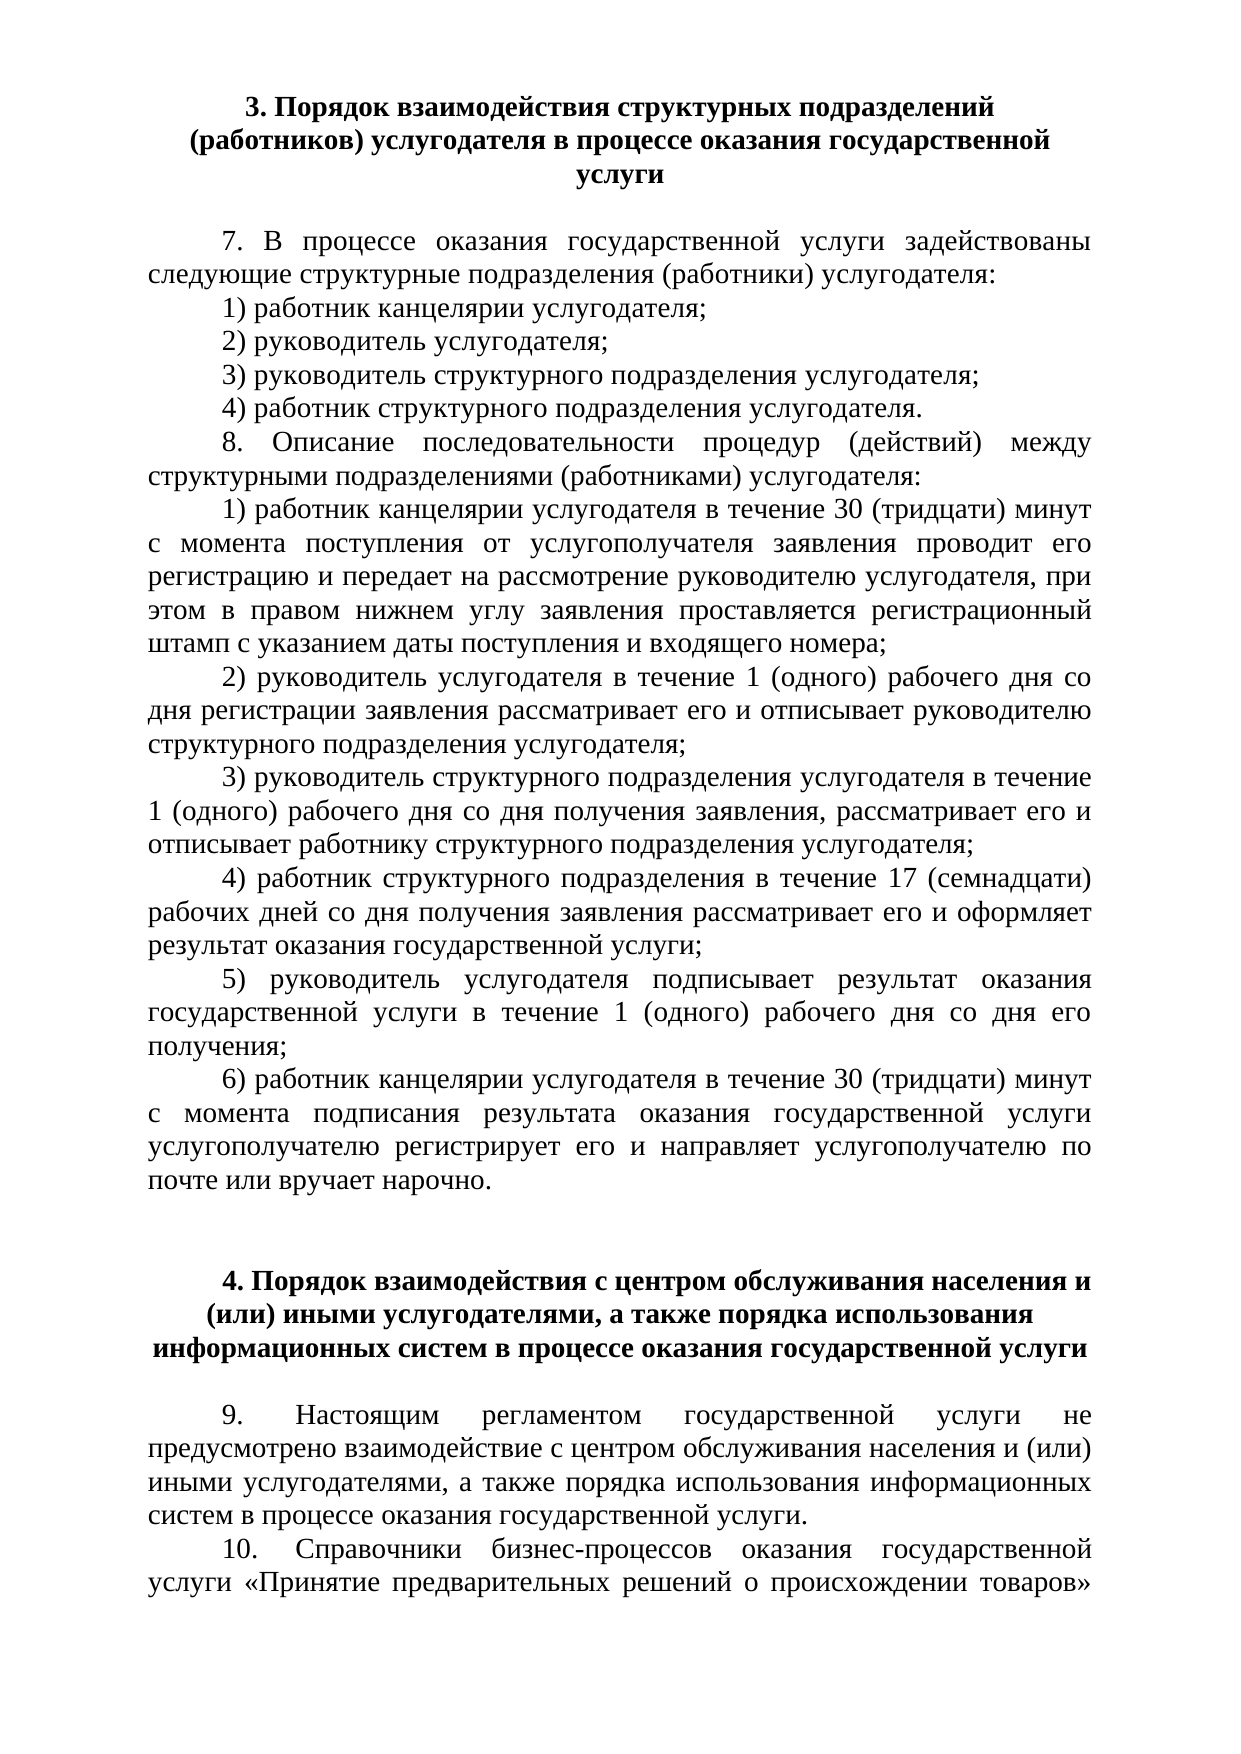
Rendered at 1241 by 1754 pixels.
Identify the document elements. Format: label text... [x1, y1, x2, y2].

text (работников) услугодателя в процессе оказания государственной [148, 122, 1092, 156]
text услуги [148, 156, 1092, 189]
list Настоящим регламентом государственной услуги не предусмотрено взаимодействие с центром обслуживания населения и (или) иными услугодателями, а также порядка использования информационных систем в процессе оказания государственной услуги. [148, 1397, 1092, 1531]
text 4) работник структурного подразделения услугодателя. [148, 391, 1092, 424]
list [148, 1531, 1092, 1598]
text 6) работник канцелярии услугодателя в течение 30 (тридцати) минут с момента подписания результата оказания государственной услуги услугополучателю регистрирует его и направляет услугополучателю по почте или вручает нарочно. [148, 1061, 1092, 1196]
text 5) руководитель услугодателя подписывает результат оказания государственной услуги в течение 1 (одного) рабочего дня со дня его получения; [148, 961, 1092, 1061]
list 4. Порядок взаимодействия с центром обслуживания населения и (или) иными услугодателями, а также порядка использования информационных систем в процессе оказания государственной услуги [148, 1263, 1092, 1363]
text 2) руководитель услугодателя; [148, 323, 1092, 357]
text 7. В процессе оказания государственной услуги задействованы следующие структурные подразделения (работники) услугодателя: [148, 223, 1092, 290]
text 1) работник канцелярии услугодателя в течение 30 (тридцати) минут с момента поступления от услугополучателя заявления проводит его регистрацию и передает на рассмотрение руководителю услугодателя, при этом в правом нижнем углу заявления проставляется регистрационный штамп с указанием даты поступления и входящего номера; [148, 491, 1092, 659]
text 1) работник канцелярии услугодателя; [148, 290, 1092, 323]
text 4) работник структурного подразделения в течение 17 (семнадцати) рабочих дней со дня получения заявления рассматривает его и оформляет результат оказания государственной услуги; [148, 860, 1092, 961]
text 3) руководитель структурного подразделения услугодателя; [148, 357, 1092, 391]
text 3. Порядок взаимодействия структурных подразделений [148, 89, 1092, 122]
text 3) руководитель структурного подразделения услугодателя в течение 1 (одного) рабочего дня со дня получения заявления, рассматривает его и отписывает работнику структурного подразделения услугодателя; [148, 759, 1092, 860]
text 2) руководитель услугодателя в течение 1 (одного) рабочего дня со дня регистрации заявления рассматривает его и отписывает руководителю структурного подразделения услугодателя; [148, 659, 1092, 759]
text 8. Описание последовательности процедур (действий) между структурными подразделениями (работниками) услугодателя: [148, 424, 1092, 491]
